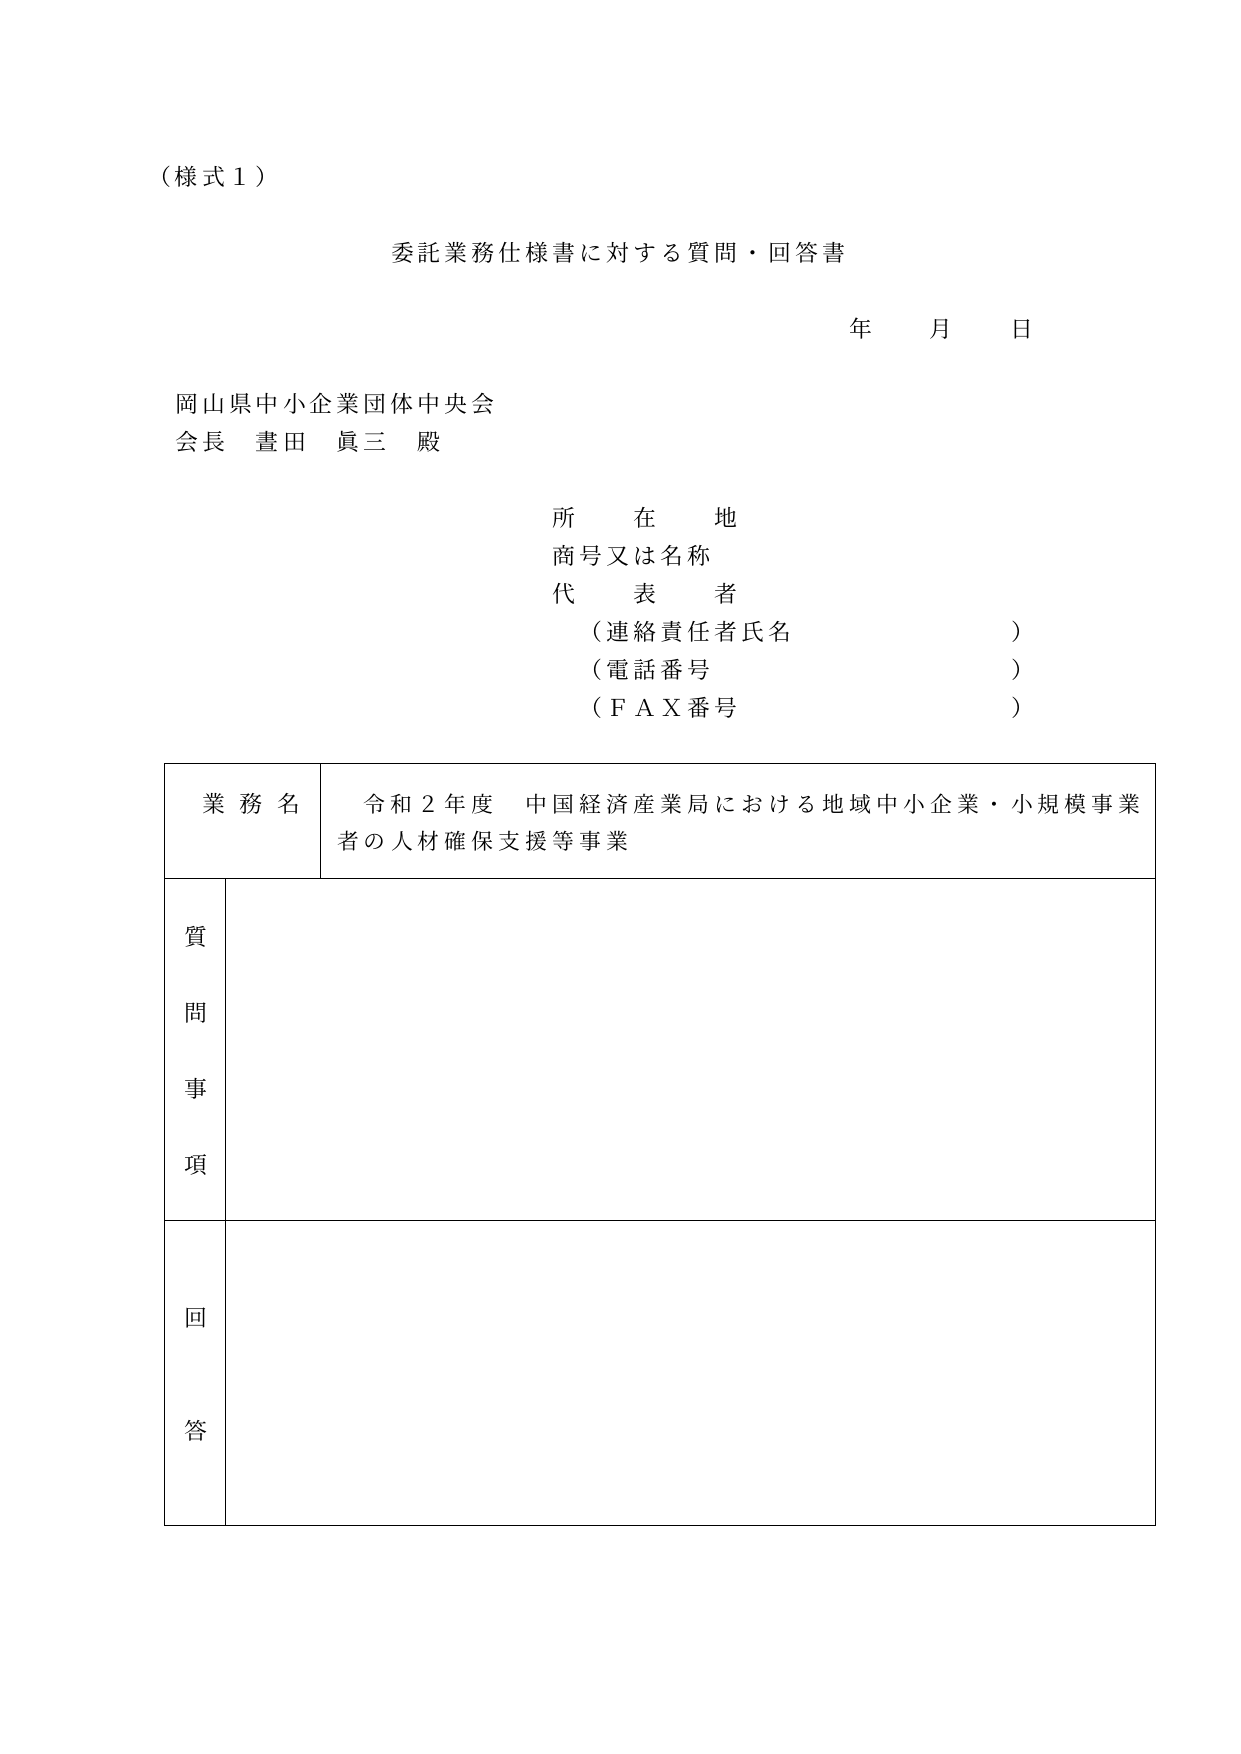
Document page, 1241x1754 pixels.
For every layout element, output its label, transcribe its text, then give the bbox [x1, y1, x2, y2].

text 岡山県中小企業団体中央会 [148, 384, 1092, 422]
text 商号又は名称 [148, 536, 1092, 574]
table_header 令和２年度 中国経済産業局における地域中小企業・小規模事業者の人材確保支援等事業 [321, 764, 1155, 878]
table_cell 質 問 事 項 [165, 879, 225, 1220]
table_cell 回 答 [165, 1221, 225, 1525]
text 所 在 地 [148, 498, 1092, 536]
text （ＦＡＸ番号 ） [148, 687, 1092, 725]
table_header 業務名 [165, 764, 320, 878]
text 委託業務仕様書に対する質問・回答書 [148, 232, 1092, 270]
text 代 表 者 [148, 574, 1092, 612]
text 会長 晝田 眞三 殿 [148, 422, 1092, 460]
text （様式１） [148, 157, 1092, 194]
text （連絡責任者氏名 ） [148, 612, 1092, 649]
table_cell [226, 1221, 1155, 1525]
text 年 月 日 [148, 308, 1092, 346]
text （電話番号 ） [148, 649, 1092, 687]
table_cell [226, 879, 1155, 1220]
